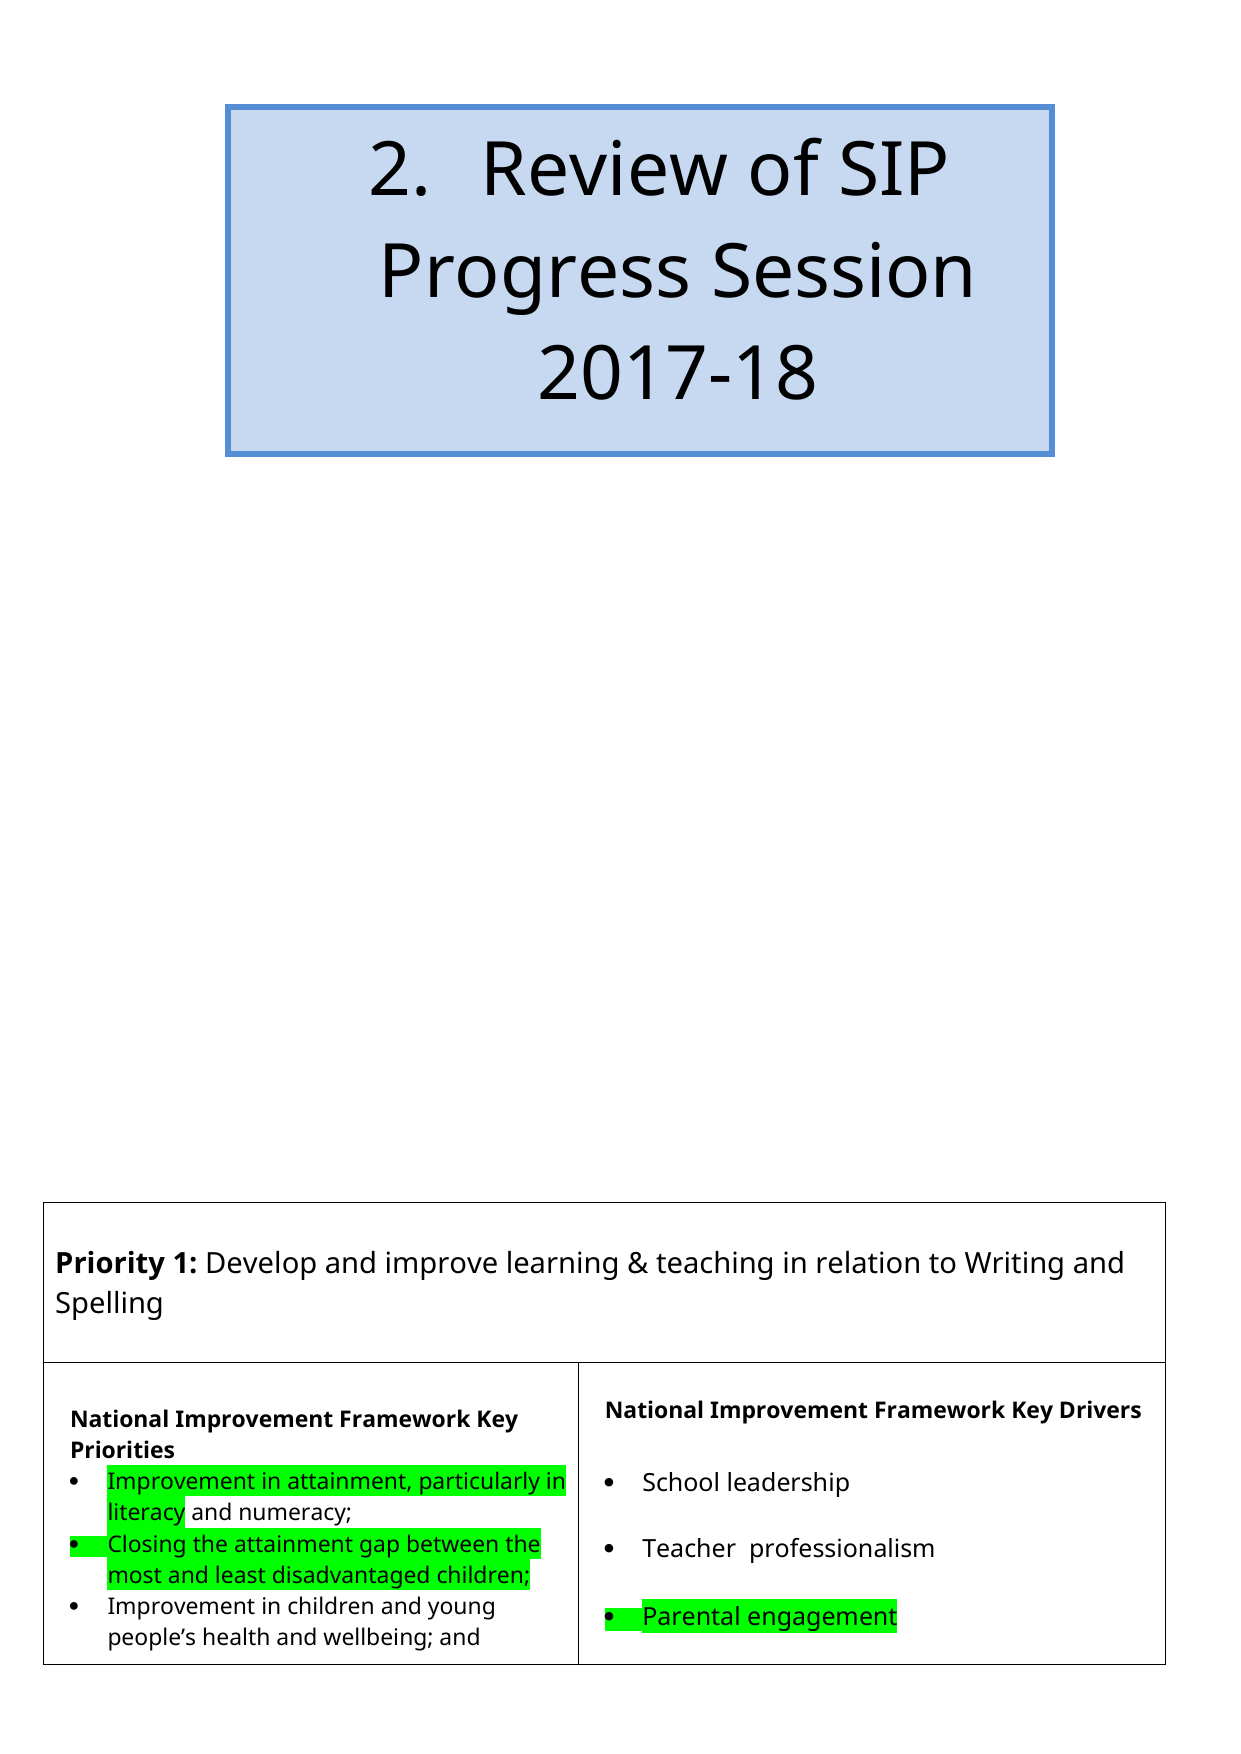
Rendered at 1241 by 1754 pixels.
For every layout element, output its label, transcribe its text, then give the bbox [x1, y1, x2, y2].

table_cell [44, 1363, 578, 1664]
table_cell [579, 1363, 1165, 1664]
table_header Priority 1: Develop and improve learning & teaching in relation to Writing and Spelling [44, 1203, 1165, 1362]
